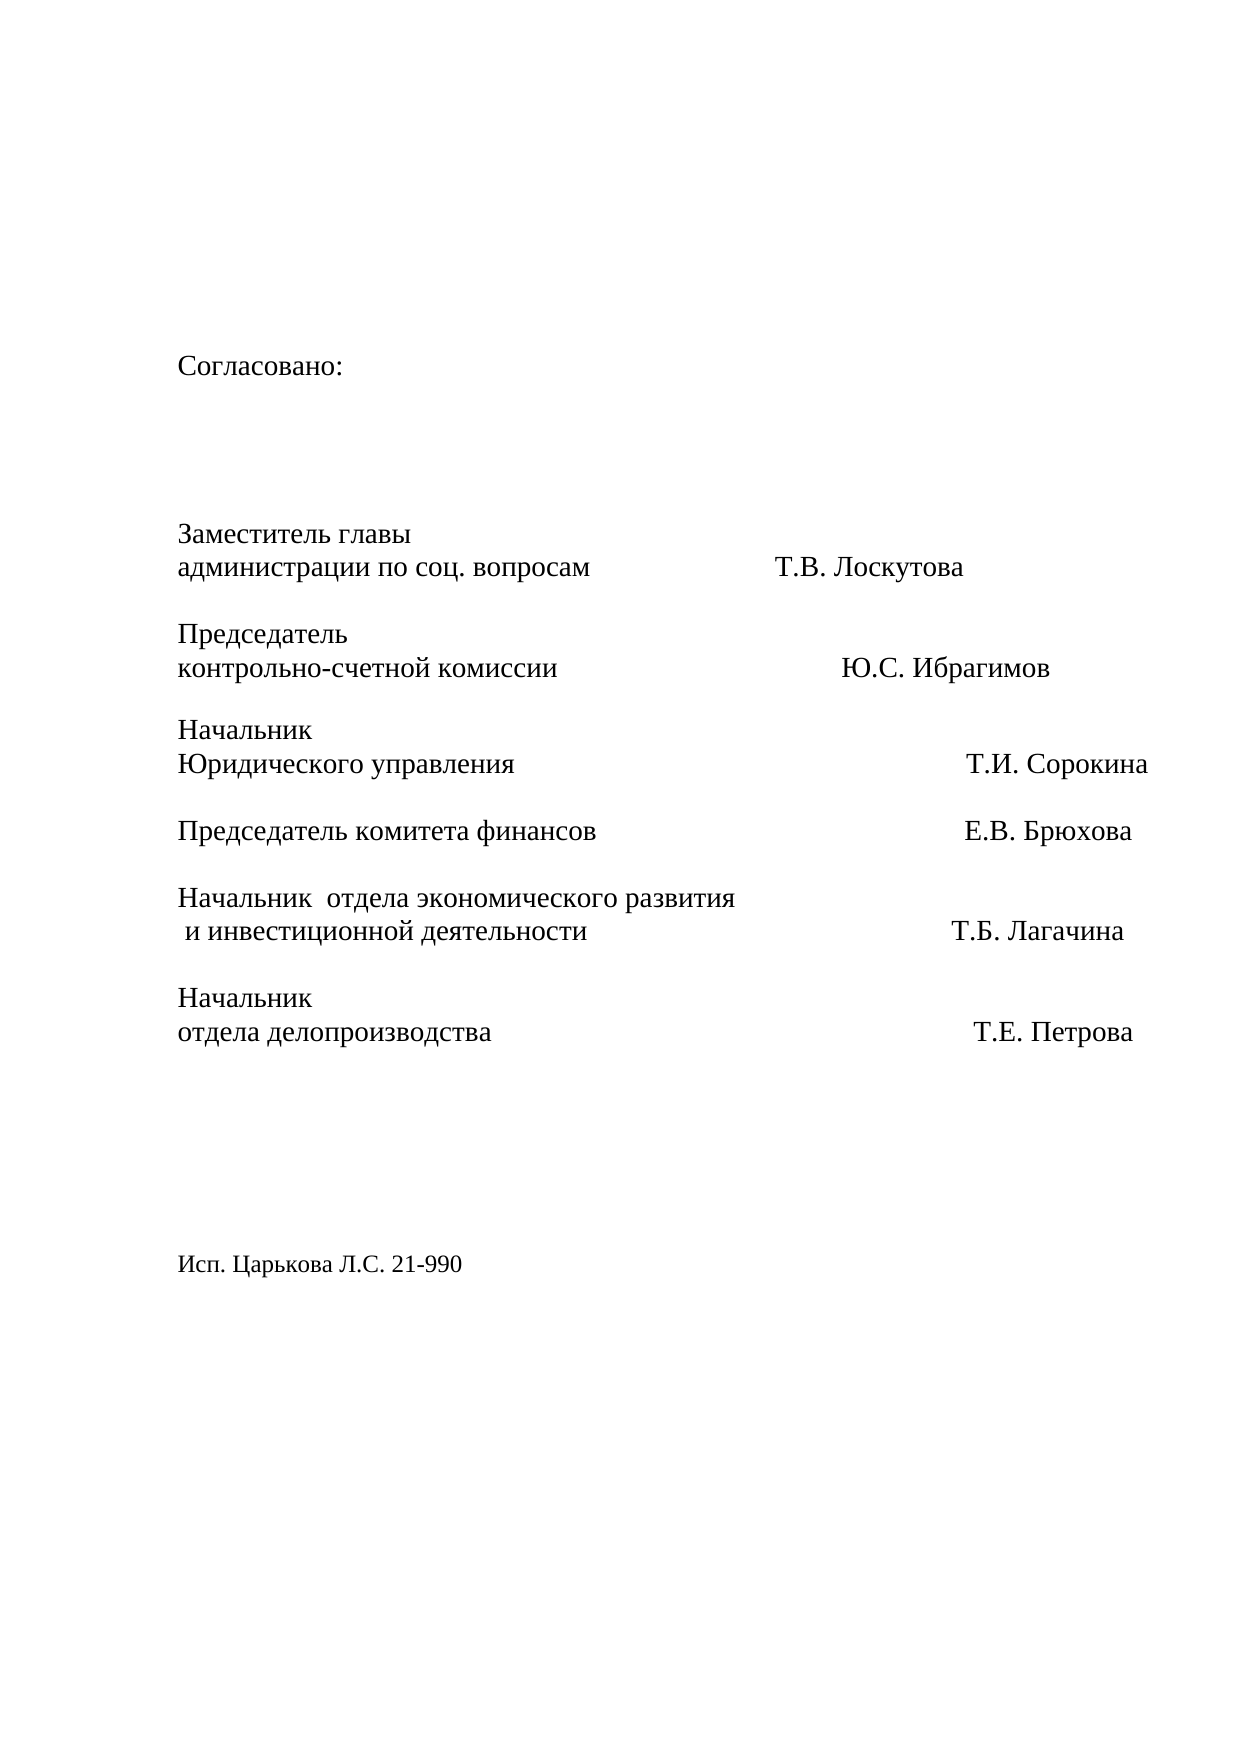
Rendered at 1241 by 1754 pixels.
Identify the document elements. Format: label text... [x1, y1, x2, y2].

text Начальник [177, 712, 1152, 746]
text Юридического управления Т.И. Сорокина [177, 746, 1152, 779]
text Согласовано: [177, 348, 1152, 382]
text Председатель [177, 616, 1152, 650]
text Председатель комитета финансов Е.В. Брюхова [177, 813, 1152, 846]
text Заместитель главы [177, 516, 1152, 549]
text администрации по соц. вопросам Т.В. Лоскутова [177, 549, 1152, 583]
text отдела делопроизводства Т.Е. Петрова [177, 1014, 1152, 1048]
text контрольно-счетной комиссии Ю.С. Ибрагимов [177, 650, 1152, 683]
text Исп. Царькова Л.С. 21-990 [177, 1249, 1152, 1278]
text Начальник [177, 981, 1152, 1014]
text и инвестиционной деятельности Т.Б. Лагачина [177, 913, 1152, 947]
text Начальник отдела экономического развития [177, 880, 1152, 913]
